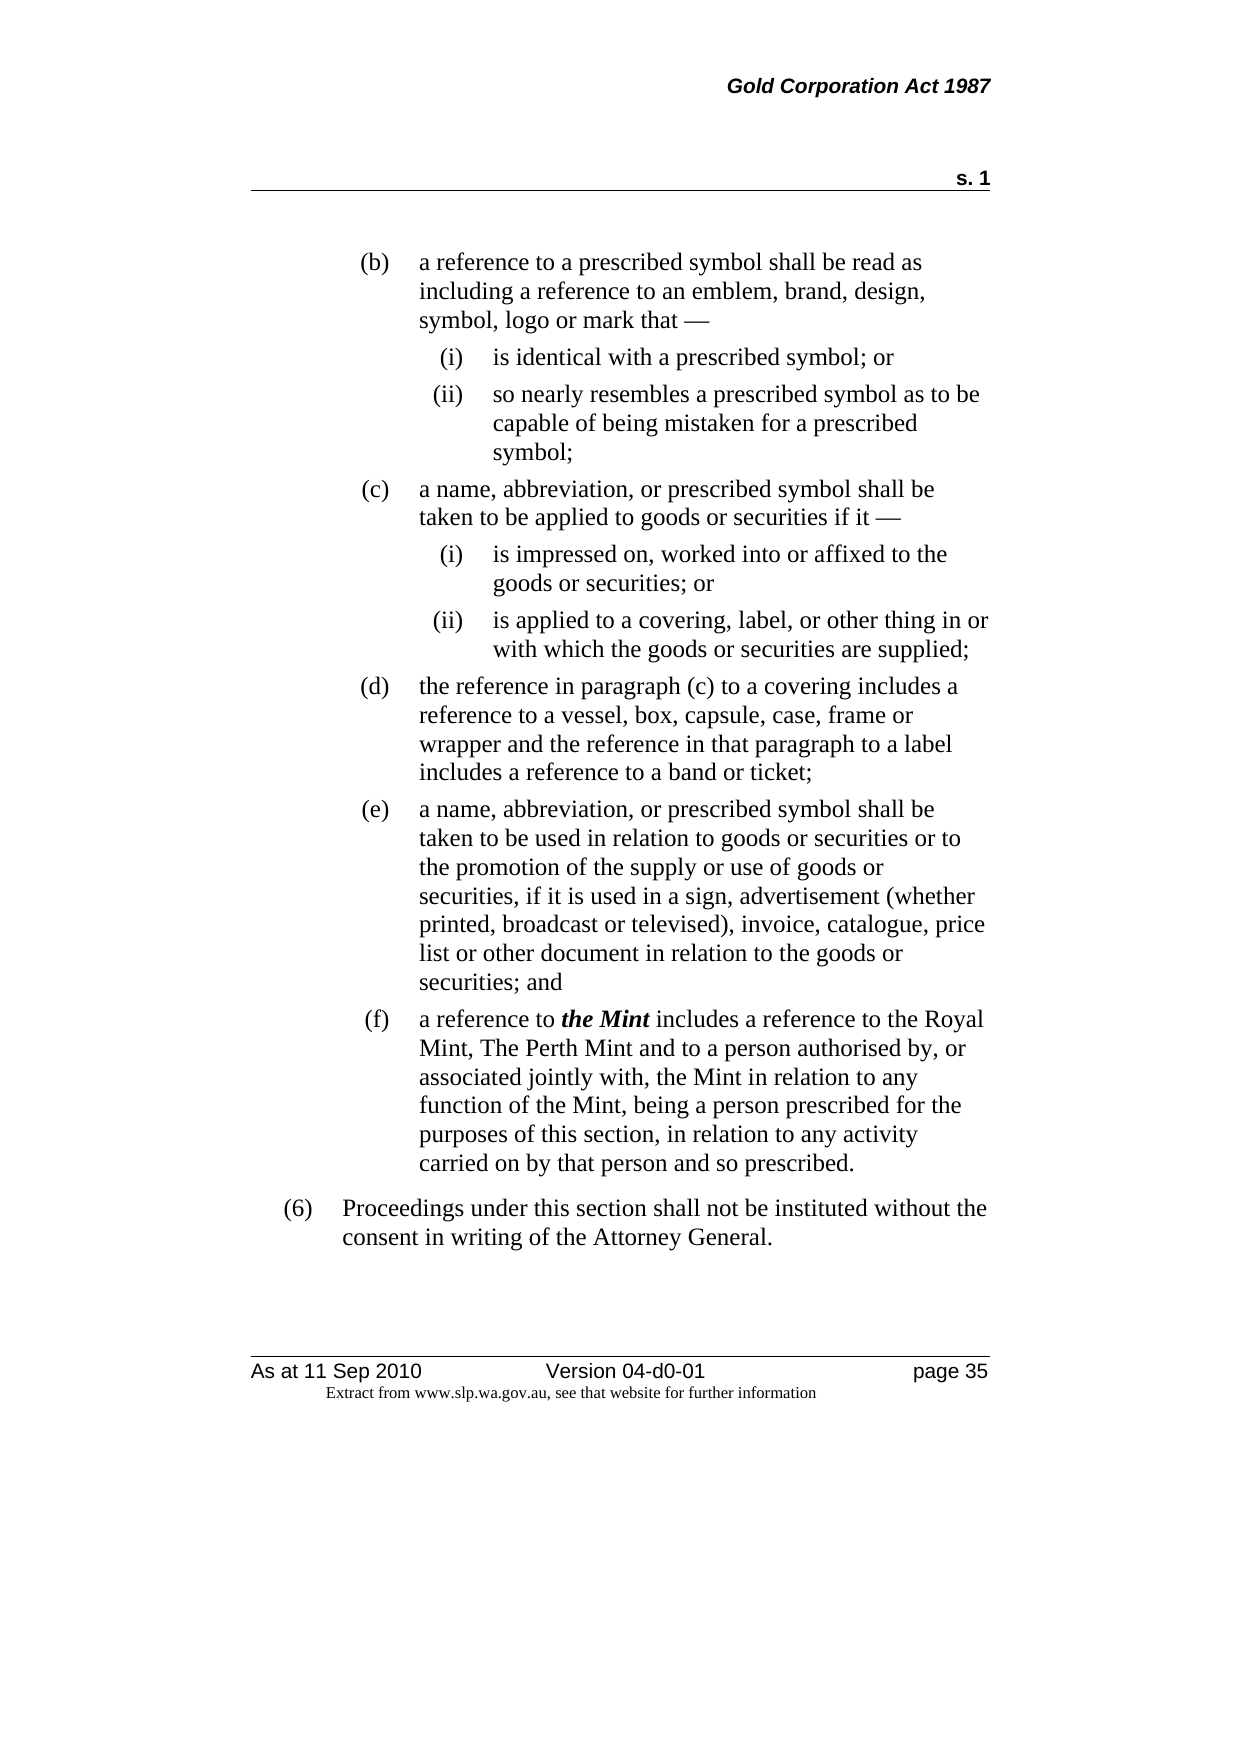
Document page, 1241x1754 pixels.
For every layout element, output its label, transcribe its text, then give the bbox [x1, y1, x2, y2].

text (e) a name, abbreviation, or prescribed symbol shall be taken to be used in relation to goods or securities or to the promotion of the supply or use of goods or securities, if it is used in a sign, advertisement (whether printed, broadcast or televised), invoice, catalogue, price list or other document in relation to the goods or securities; and [251, 794, 990, 996]
text (c) a name, abbreviation, or prescribed symbol shall be taken to be applied to goods or securities if it — [251, 474, 990, 531]
text (6) Proceedings under this section shall not be instituted without the consent in writing of the Attorney General. [251, 1193, 990, 1251]
text (ii) is applied to a covering, label, or other thing in or with which the goods or securities are supplied; [251, 605, 990, 663]
text (i) is identical with a prescribed symbol; or [251, 342, 990, 371]
text (d) the reference in paragraph (c) to a covering includes a reference to a vessel, box, capsule, case, frame or wrapper and the reference in that paragraph to a label includes a reference to a band or ticket; [251, 671, 990, 786]
text (b) a reference to a prescribed symbol shall be read as including a reference to an emblem, brand, design, symbol, logo or mark that — [251, 247, 990, 334]
text (f) a reference to the Mint includes a reference to the Royal Mint, The Perth Mint and to a person authorised by, or associated jointly with, the Mint in relation to any function of the Mint, being a person prescribed for the purposes of this section, in relation to any activity carried on by that person and so prescribed. [251, 1004, 990, 1177]
text (ii) so nearly resembles a prescribed symbol as to be capable of being mistaken for a prescribed symbol; [251, 379, 990, 465]
text (i) is impressed on, worked into or affixed to the goods or securities; or [251, 539, 990, 597]
